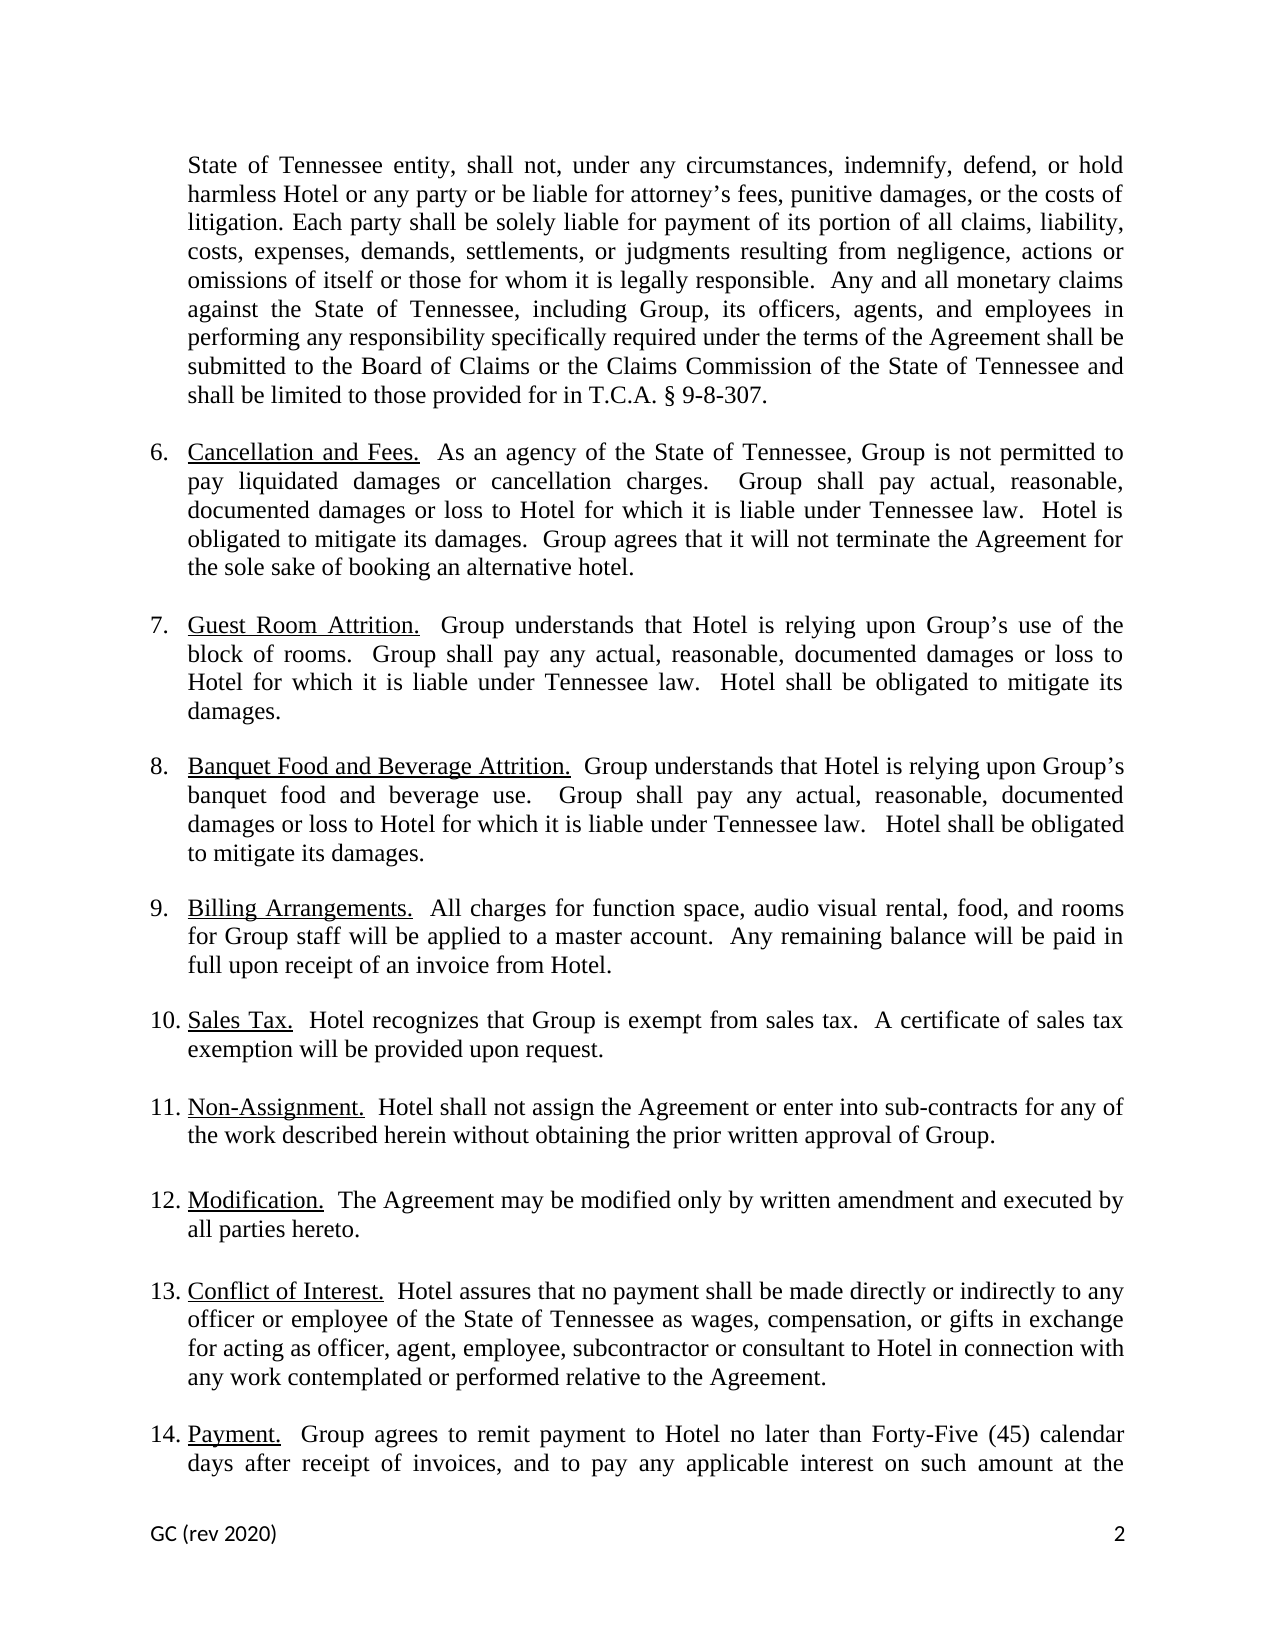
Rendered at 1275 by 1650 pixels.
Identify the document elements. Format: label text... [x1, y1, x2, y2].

list Cancellation and Fees. As an agency of the State of Tennessee, Group is not permitted to pay liquidated damages or cancellation charges. Group shall pay actual, reasonable, documented damages or loss to Hotel for which it is liable under Tennessee law. Hotel is obligated to mitigate its damages. Group agrees that it will not terminate the Agreement for the sole sake of booking an alternative hotel. [150, 437, 1125, 581]
list Conflict of Interest. Hotel assures that no payment shall be made directly or indirectly to any officer or employee of the State of Tennessee as wages, compensation, or gifts in exchange for acting as officer, agent, employee, subcontractor or consultant to Hotel in connection with any work contemplated or performed relative to the Agreement. [150, 1276, 1125, 1391]
list Guest Room Attrition. Group understands that Hotel is relying upon Group’s use of the block of rooms. Group shall pay any actual, reasonable, documented damages or loss to Hotel for which it is liable under Tennessee law. Hotel shall be obligated to mitigate its damages. [150, 610, 1125, 725]
list Banquet Food and Beverage Attrition. Group understands that Hotel is relying upon Group’s banquet food and beverage use. Group shall pay any actual, reasonable, documented damages or loss to Hotel for which it is liable under Tennessee law. Hotel shall be obligated to mitigate its damages. [150, 751, 1125, 866]
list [150, 1419, 1125, 1477]
list Non-Assignment. Hotel shall not assign the Agreement or enter into sub-contracts for any of the work described herein without obtaining the prior written approval of Group. [150, 1092, 1125, 1149]
list Modification. The Agreement may be modified only by written amendment and executed by all parties hereto. [150, 1185, 1125, 1243]
list Sales Tax. Hotel recognizes that Group is exempt from sales tax. A certificate of sales tax exemption will be provided upon request. [150, 1005, 1125, 1063]
list Billing Arrangements. All charges for function space, audio visual rental, food, and rooms for Group staff will be applied to a master account. Any remaining balance will be paid in full upon receipt of an invoice from Hotel. [150, 893, 1125, 979]
